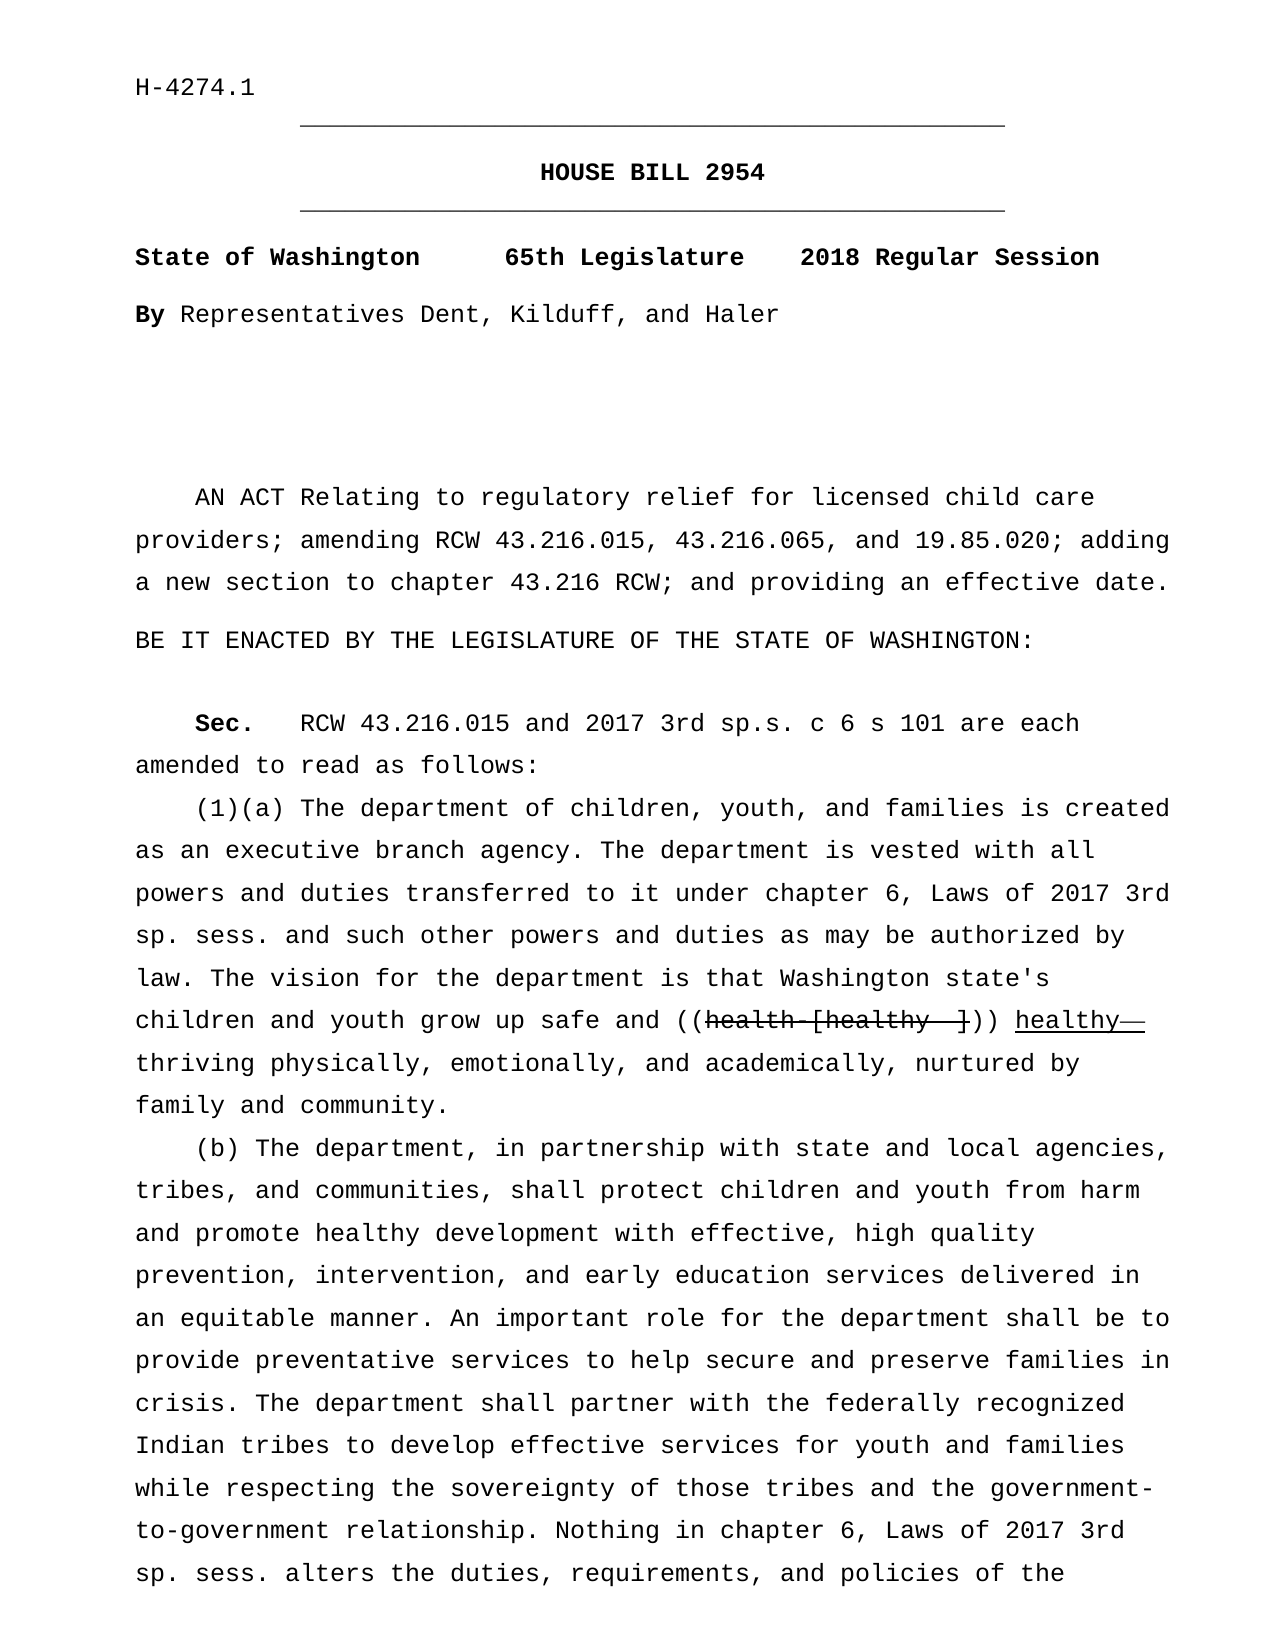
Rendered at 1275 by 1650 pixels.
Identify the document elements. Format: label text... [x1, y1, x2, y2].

text _______________________________________________ [135, 103, 1170, 132]
text Sec. RCW 43.216.015 and 2017 3rd sp.s. c 6 s 101 are each amended to read as follows: [135, 697, 1170, 782]
text _______________________________________________ [135, 188, 1170, 217]
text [135, 1122, 1170, 1590]
text (1)(a) The department of children, youth, and families is created as an executive branch agency. The department is vested with all powers and duties transferred to it under chapter 6, Laws of 2017 3rd sp. sess. and such other powers and duties as may be authorized by law. The vision for the department is that Washington state's children and youth grow up safe and ((health-[healthy—])) healthy—thriving physically, emotionally, and academically, nurtured by family and community. [135, 782, 1170, 1122]
text By Representatives Dent, Kilduff, and Haler [135, 302, 1170, 330]
text HOUSE BILL 2954 [135, 160, 1170, 188]
text State of Washington 65th Legislature 2018 Regular Session [135, 245, 1170, 273]
text AN ACT Relating to regulatory relief for licensed child care providers; amending RCW 43.216.015, 43.216.065, and 19.85.020; adding a new section to chapter 43.216 RCW; and providing an effective date. [135, 472, 1170, 599]
text BE IT ENACTED BY THE LEGISLATURE OF THE STATE OF WASHINGTON: [135, 627, 1170, 656]
text H-4274.1 [135, 75, 1170, 103]
